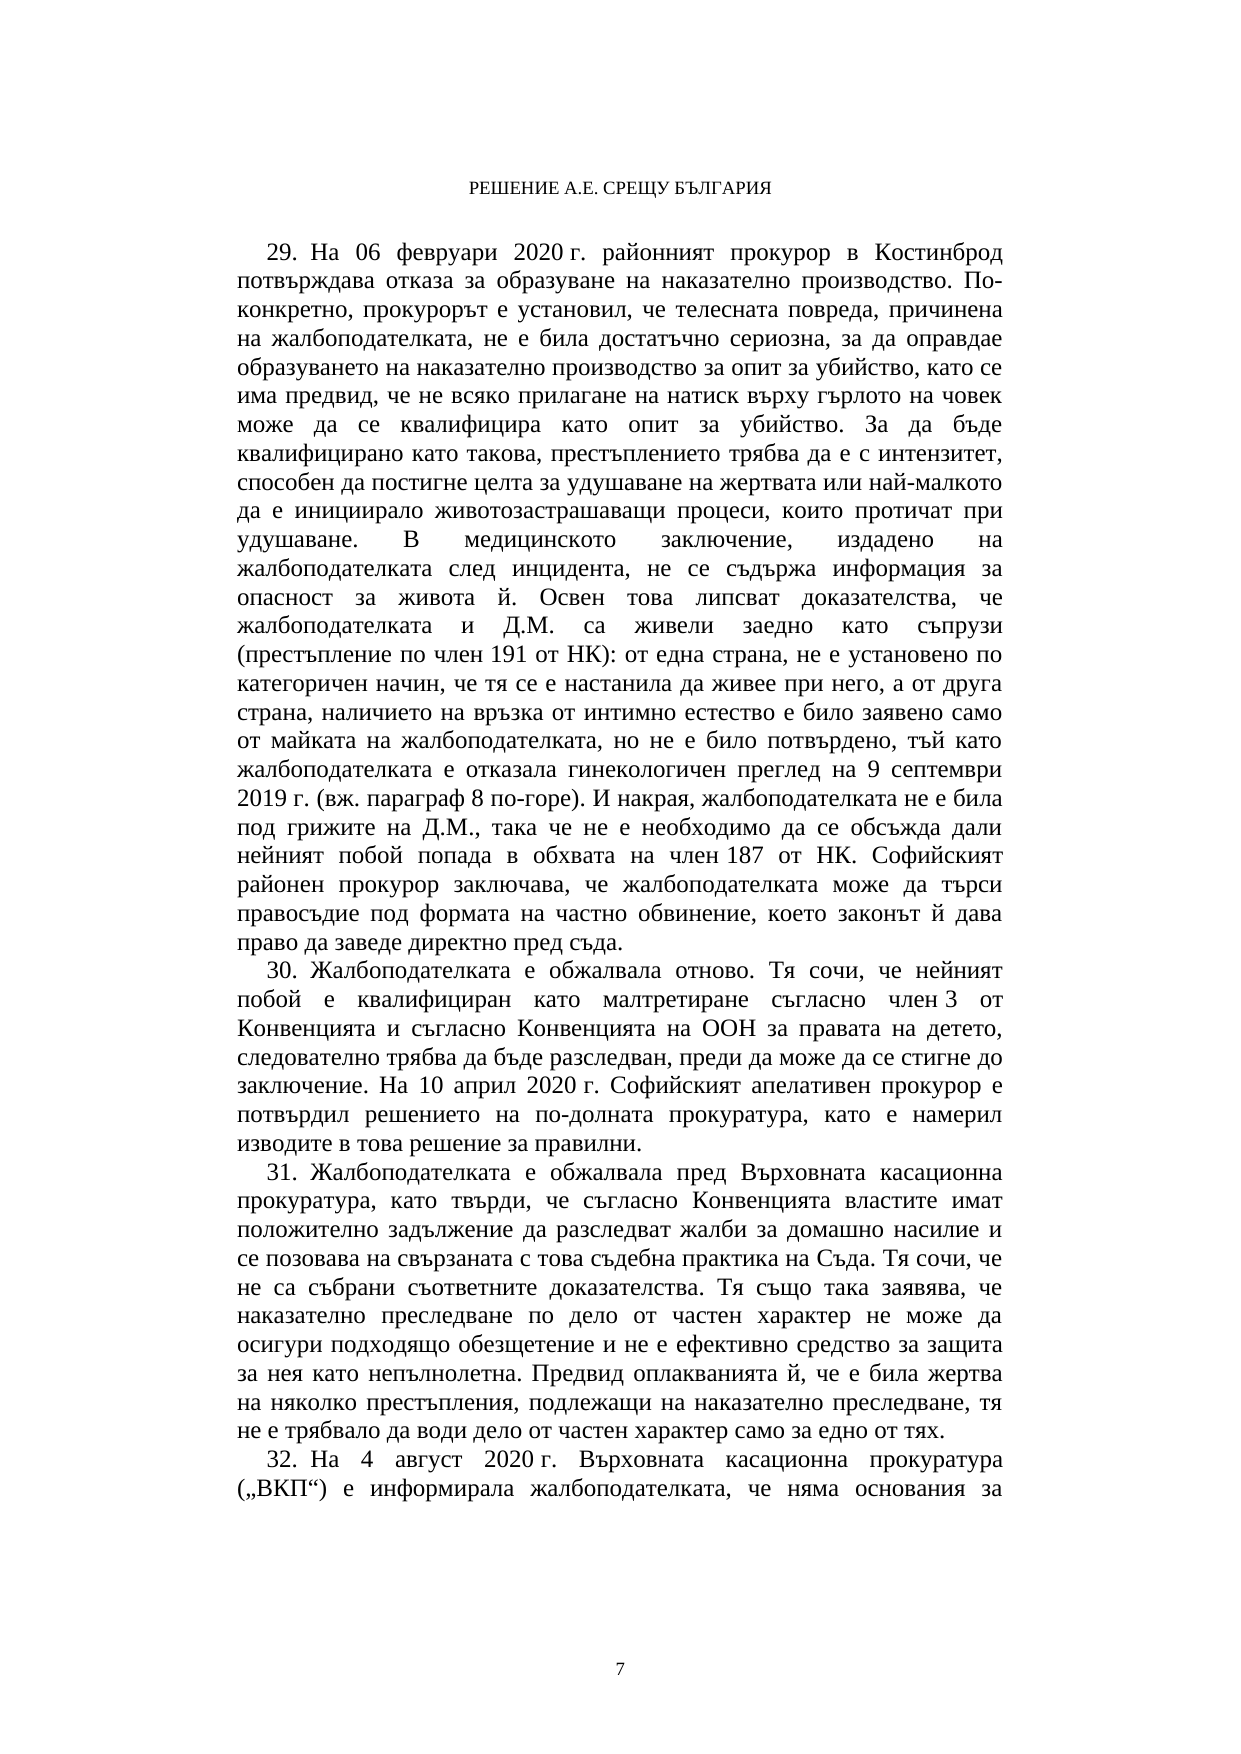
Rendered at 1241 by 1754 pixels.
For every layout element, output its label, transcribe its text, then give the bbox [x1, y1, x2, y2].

text 29. На 06 февруари 2020 г. районният прокурор в Костинброд потвърждава отказа за образуване на наказателно производство. По-конкретно, прокурорът е установил, че телесната повреда, причинена на жалбоподателката, не е била достатъчно сериозна, за да оправдае образуването на наказателно производство за опит за убийство, като се има предвид, че не всяко прилагане на натиск върху гърлото на човек може да се квалифицира като опит за убийство. За да бъде квалифицирано като такова, престъплението трябва да е с интензитет, способен да постигне целта за удушаване на жертвата или най-малкото да е инициирало животозастрашаващи процеси, които протичат при удушаване. В медицинското заключение, издадено на жалбоподателката след инцидента, не се съдържа информация за опасност за живота й. Освен това липсват доказателства, че жалбоподателката и Д.М. са живели заедно като съпрузи (престъпление по член 191 от НК): от една страна, не е установено по категоричен начин, че тя се е настанила да живее при него, а от друга страна, наличието на връзка от интимно естество е било заявено само от майката на жалбоподателката, но не е било потвърдено, тъй като жалбоподателката е отказала гинекологичен преглед на 9 септември 2019 г. (вж. параграф 8 по-горе). И накрая, жалбоподателката не е била под грижите на Д.М., така че не е необходимо да се обсъжда дали нейният побой попада в обхвата на член 187 от НК. Софийският районен прокурор заключава, че жалбоподателката може да търси правосъдие под формата на частно обвинение, което законът й дава право да заведе директно пред съда. [237, 237, 1003, 956]
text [237, 1444, 1003, 1502]
